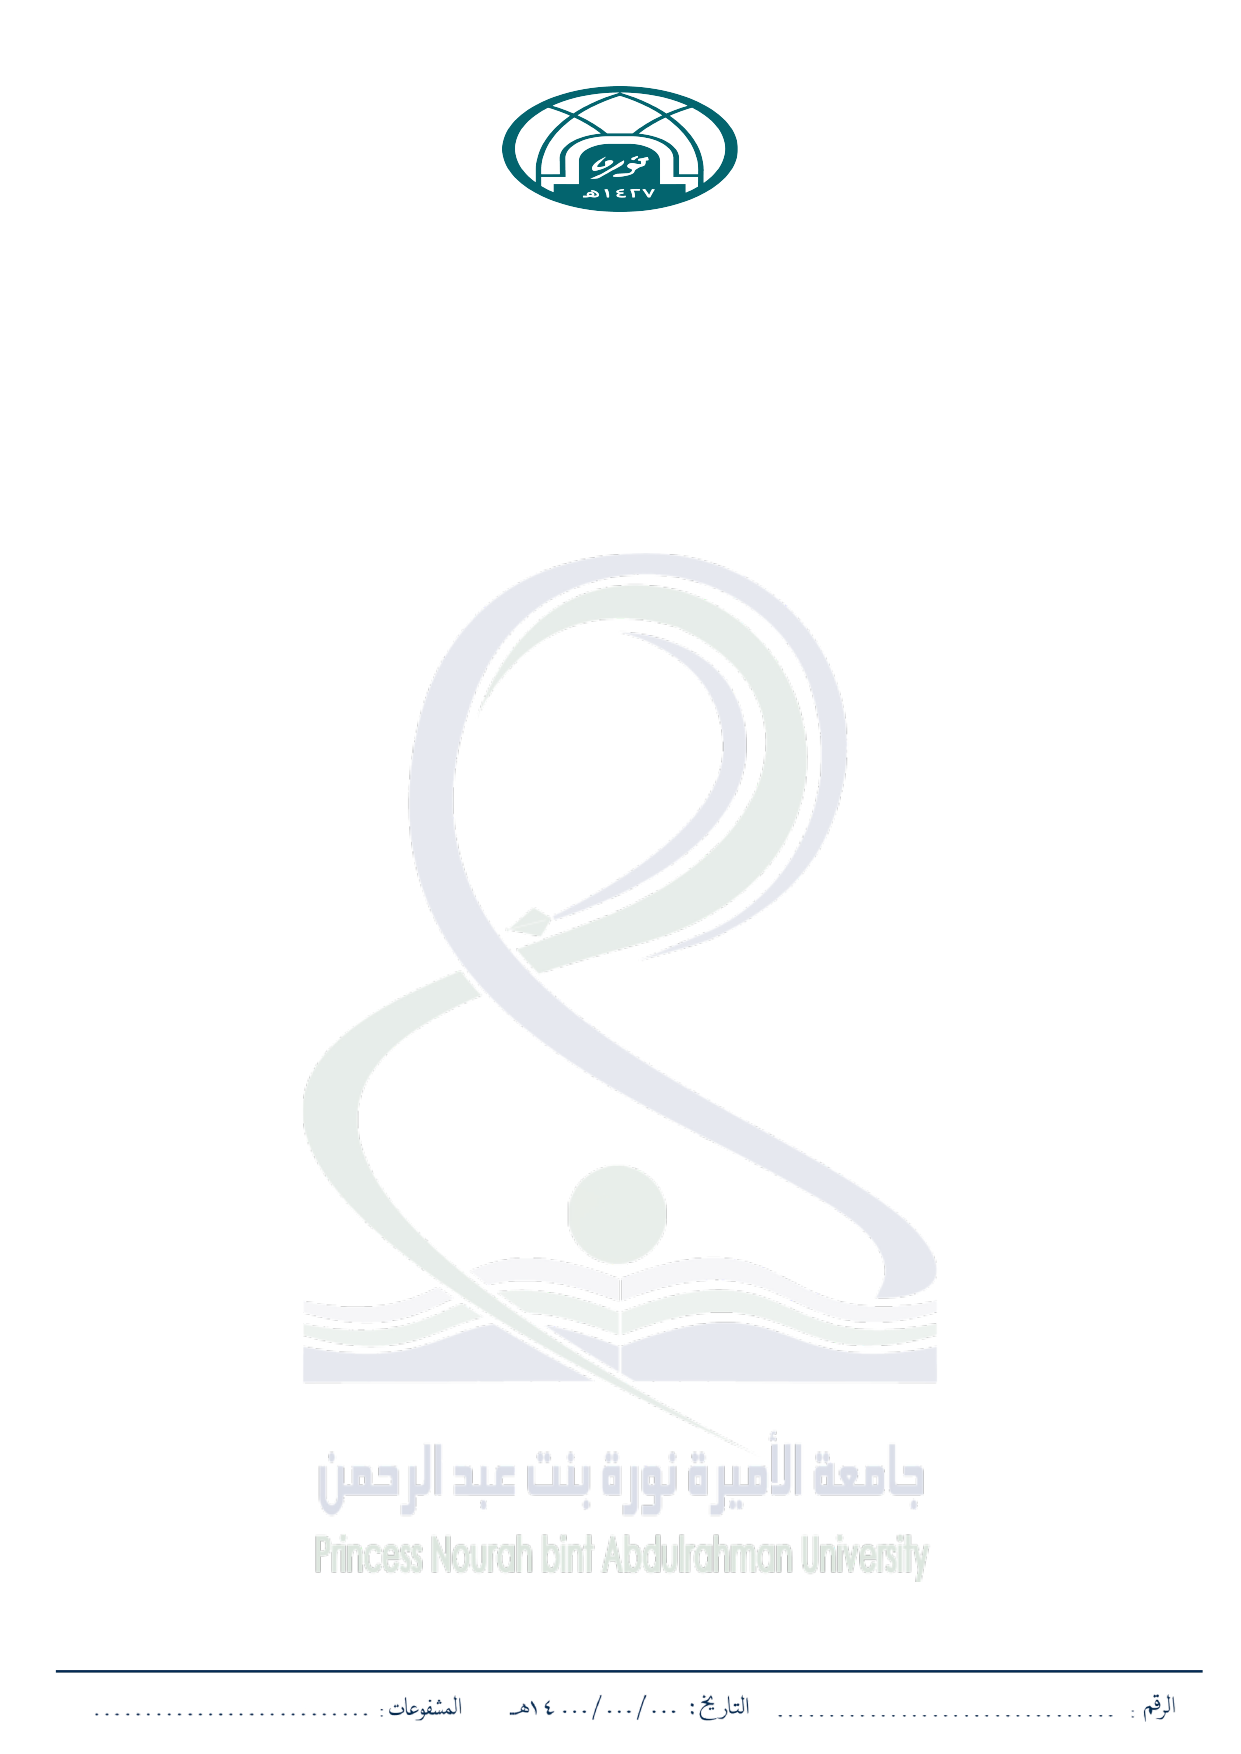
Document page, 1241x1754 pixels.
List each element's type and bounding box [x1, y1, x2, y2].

picture [55, 1670, 1203, 1722]
picture [302, 553, 938, 1582]
picture [502, 86, 738, 212]
